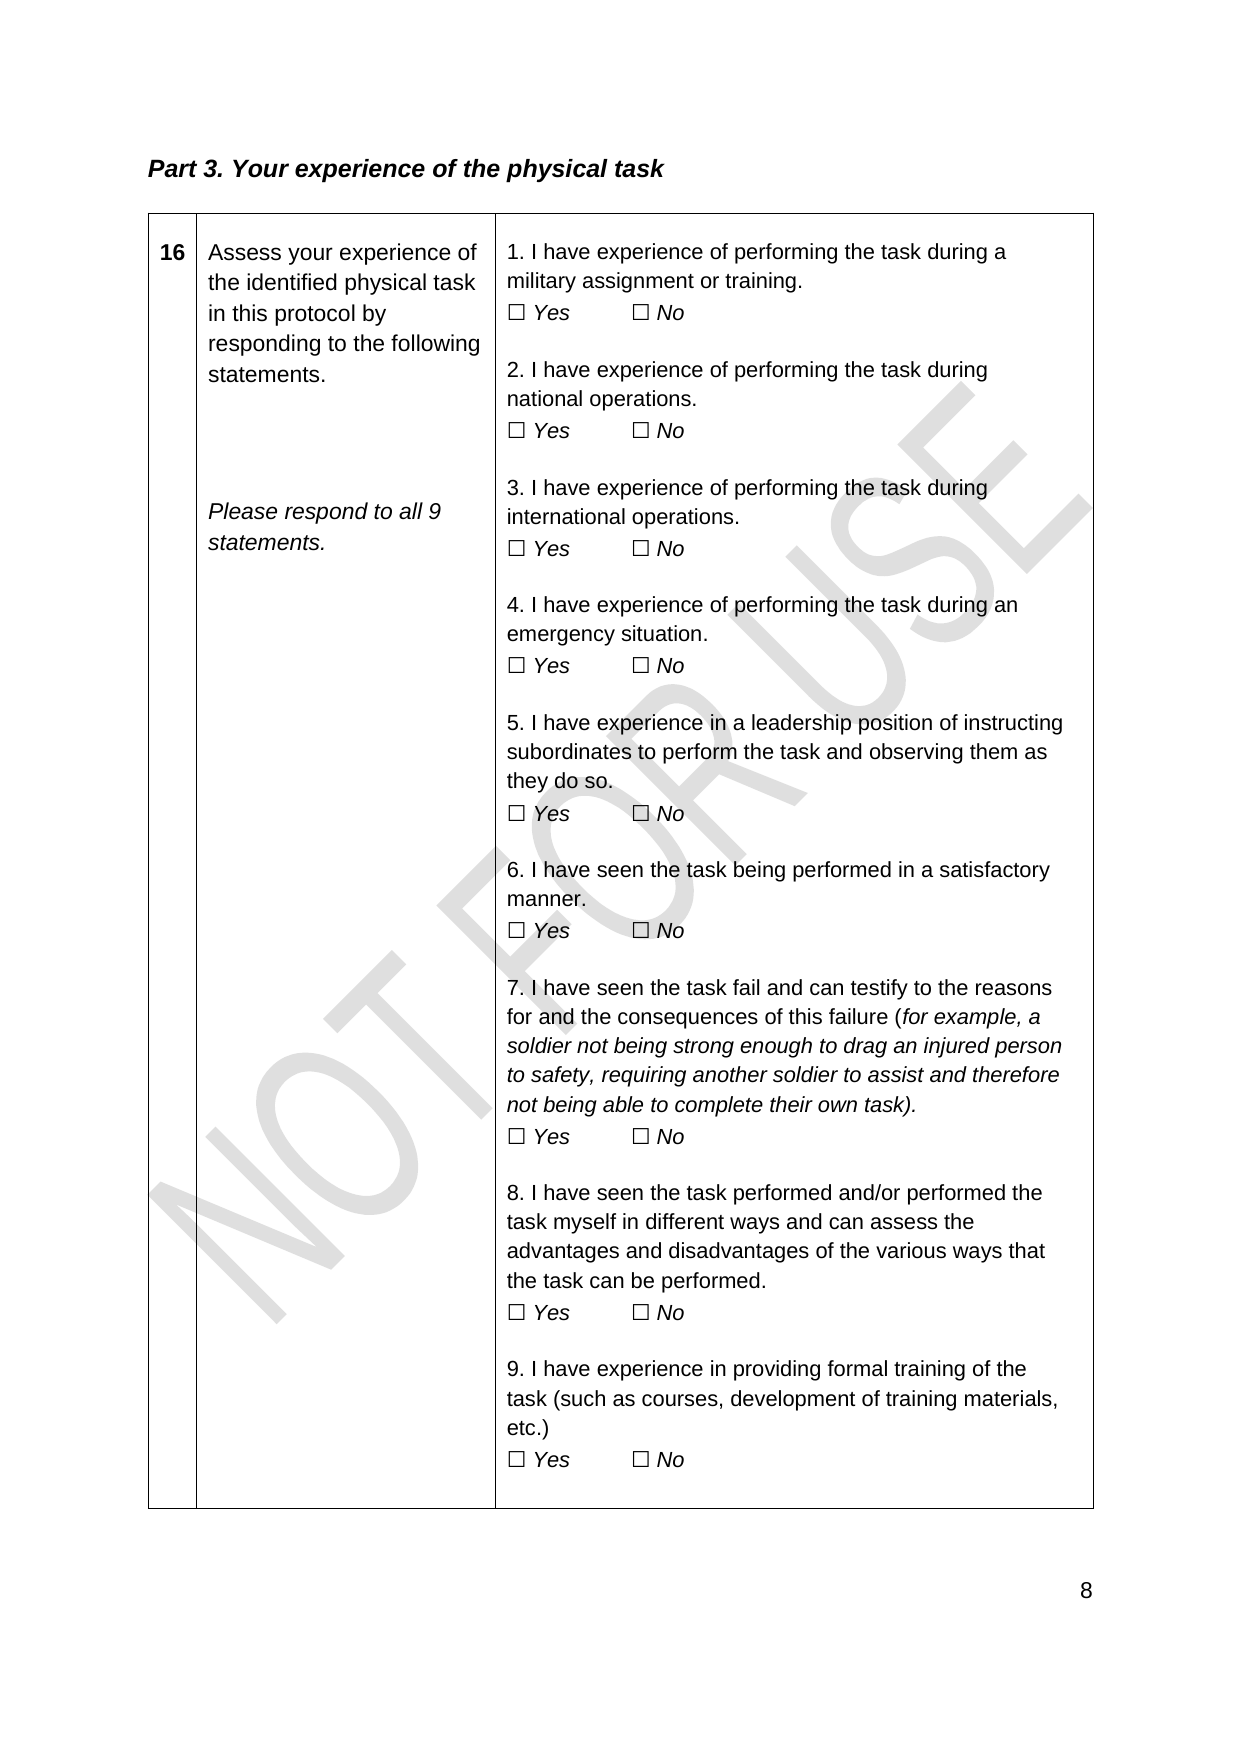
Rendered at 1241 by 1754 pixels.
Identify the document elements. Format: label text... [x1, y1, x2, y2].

table_header 16 [149, 214, 196, 1508]
table_header 1. I have experience of performing the task during a military assignment or training. Yes No 2. I have experience of performing the task during national operations. Yes No 3. I have experience of performing the task during international operations. Yes No 4. I have experience of performing the task during an emergency situation. Yes ☐ No 5. I have experience in a leadership position of instructing subordinates to perform the task and observing them as they do so. Yes ☐ No 6. I have seen the task being performed in a satisfactory manner. Yes No 7. I have seen the task fail and can testify to the reasons for and the consequences of this failure (for example, a soldier not being strong enough to drag an injured person to safety, requiring another soldier to assist and therefore not being able to complete their own task). Yes ☐ No 8. I have seen the task performed and/or performed the task myself in different ways and can assess the advantages and disadvantages of the various ways that the task can be performed. Yes ☐ No 9. I have experience in providing formal training of the task (such as courses, development of training materials, etc.) Yes ☐ No [496, 214, 1093, 1508]
table_header Assess your experience of the identified physical task in this protocol by responding to the following statements. Please respond to all 9 statements. [197, 214, 495, 1508]
subtitle Part 3. Your experience of the physical task [148, 154, 1092, 183]
